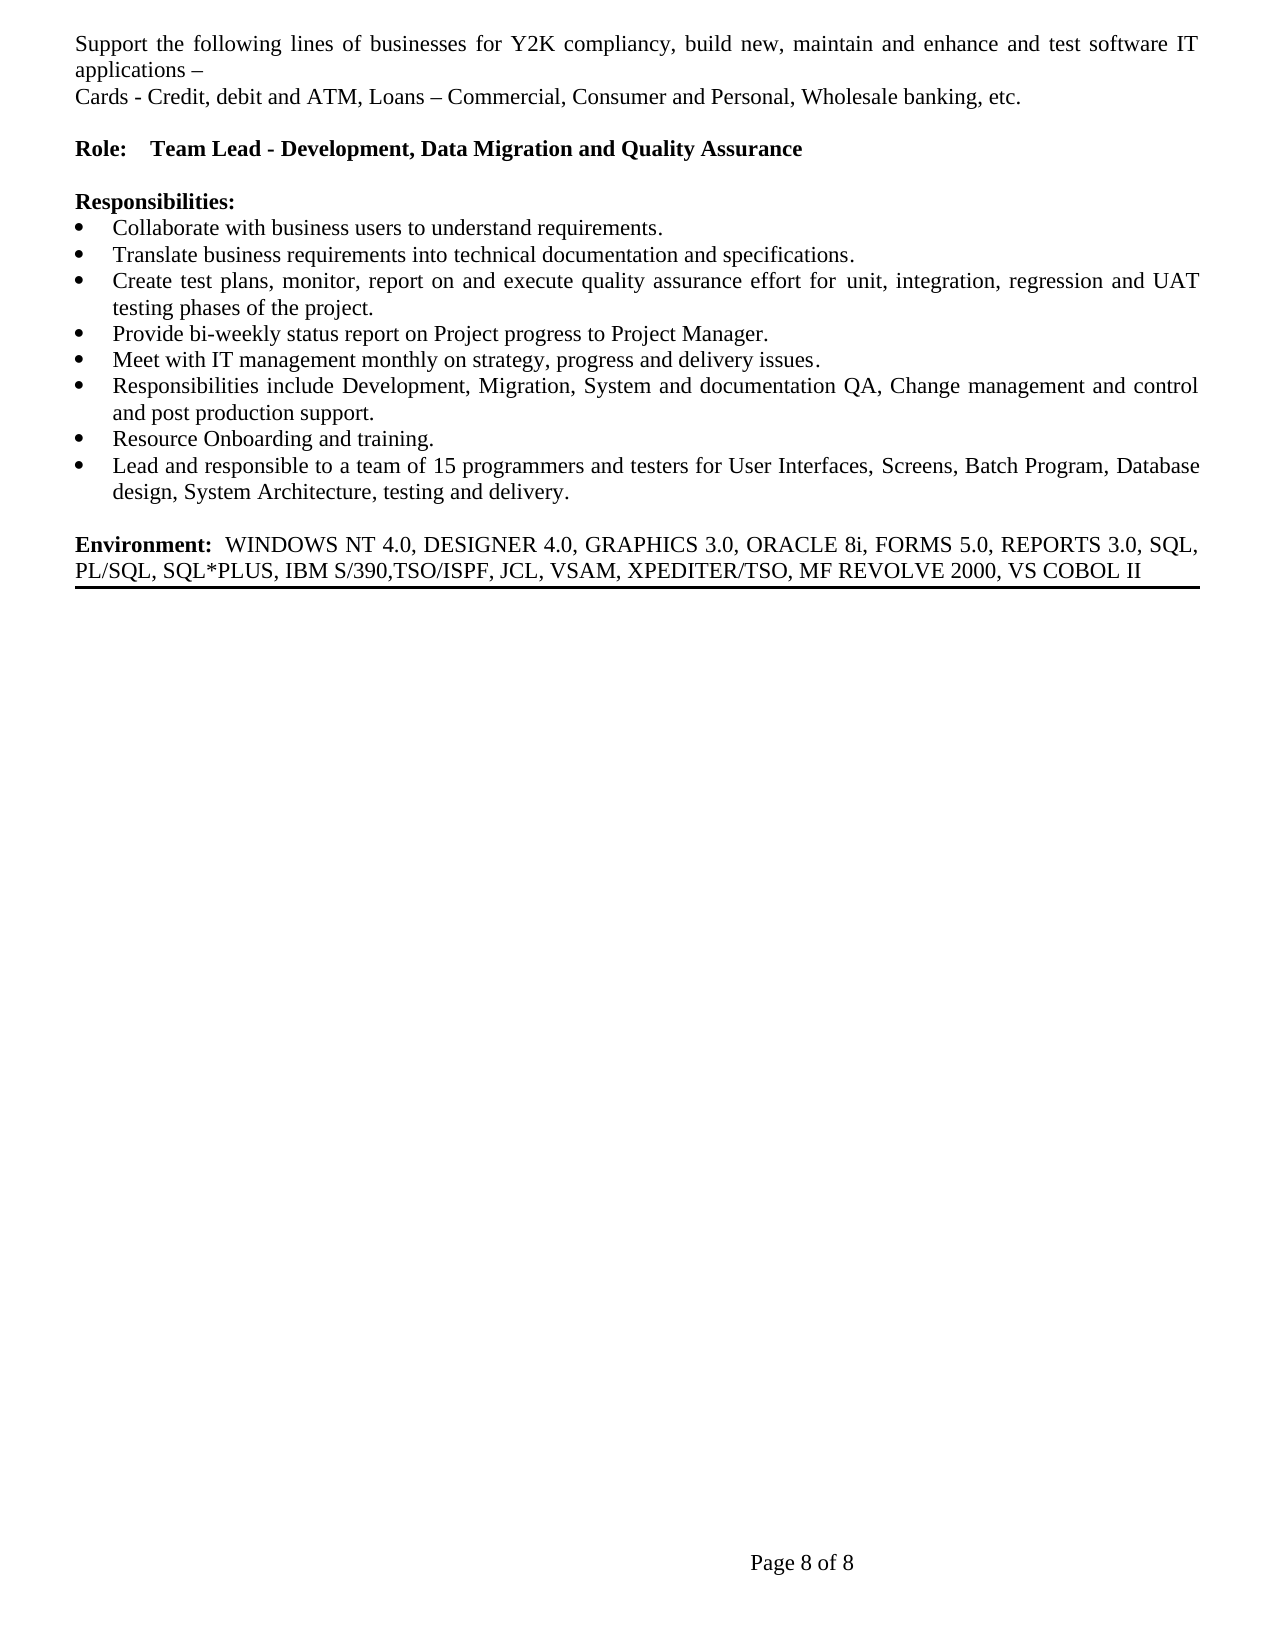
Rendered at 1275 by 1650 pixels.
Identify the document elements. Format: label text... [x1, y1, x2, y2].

list Responsibilities include Development, Migration, System and documentation QA, Change management and control and post production support. [75, 373, 1200, 425]
list Translate business requirements into technical documentation and specifications. [75, 241, 1200, 267]
text Support the following lines of businesses for Y2K compliancy, build new, maintain and enhance and test software IT applications – [75, 30, 1200, 83]
text Cards - Credit, debit and ATM, Loans – Commercial, Consumer and Personal, Wholesale banking, etc. [75, 83, 1200, 109]
text Role: Team Lead - Development, Data Migration and Quality Assurance [75, 135, 1200, 162]
text Environment: WINDOWS NT 4.0, DESIGNER 4.0, GRAPHICS 3.0, ORACLE 8i, FORMS 5.0, REPORTS 3.0, SQL, PL/SQL, SQL*PLUS, IBM S/390,TSO/ISPF, JCL, VSAM, XPEDITER/TSO, MF REVOLVE 2000, VS COBOL II [75, 531, 1200, 586]
text Responsibilities: [75, 188, 1200, 214]
list Provide bi-weekly status report on Project progress to Project Manager. [75, 320, 1200, 346]
list Meet with IT management monthly on strategy, progress and delivery issues. [75, 346, 1200, 373]
list Create test plans, monitor, report on and execute quality assurance effort for unit, integration, regression and UAT testing phases of the project. [75, 267, 1200, 320]
list Lead and responsible to a team of 15 programmers and testers for User Interfaces, Screens, Batch Program, Database design, System Architecture, testing and delivery. [75, 452, 1200, 504]
list Resource Onboarding and training. [75, 425, 1200, 452]
list Collaborate with business users to understand requirements. [75, 214, 1200, 241]
